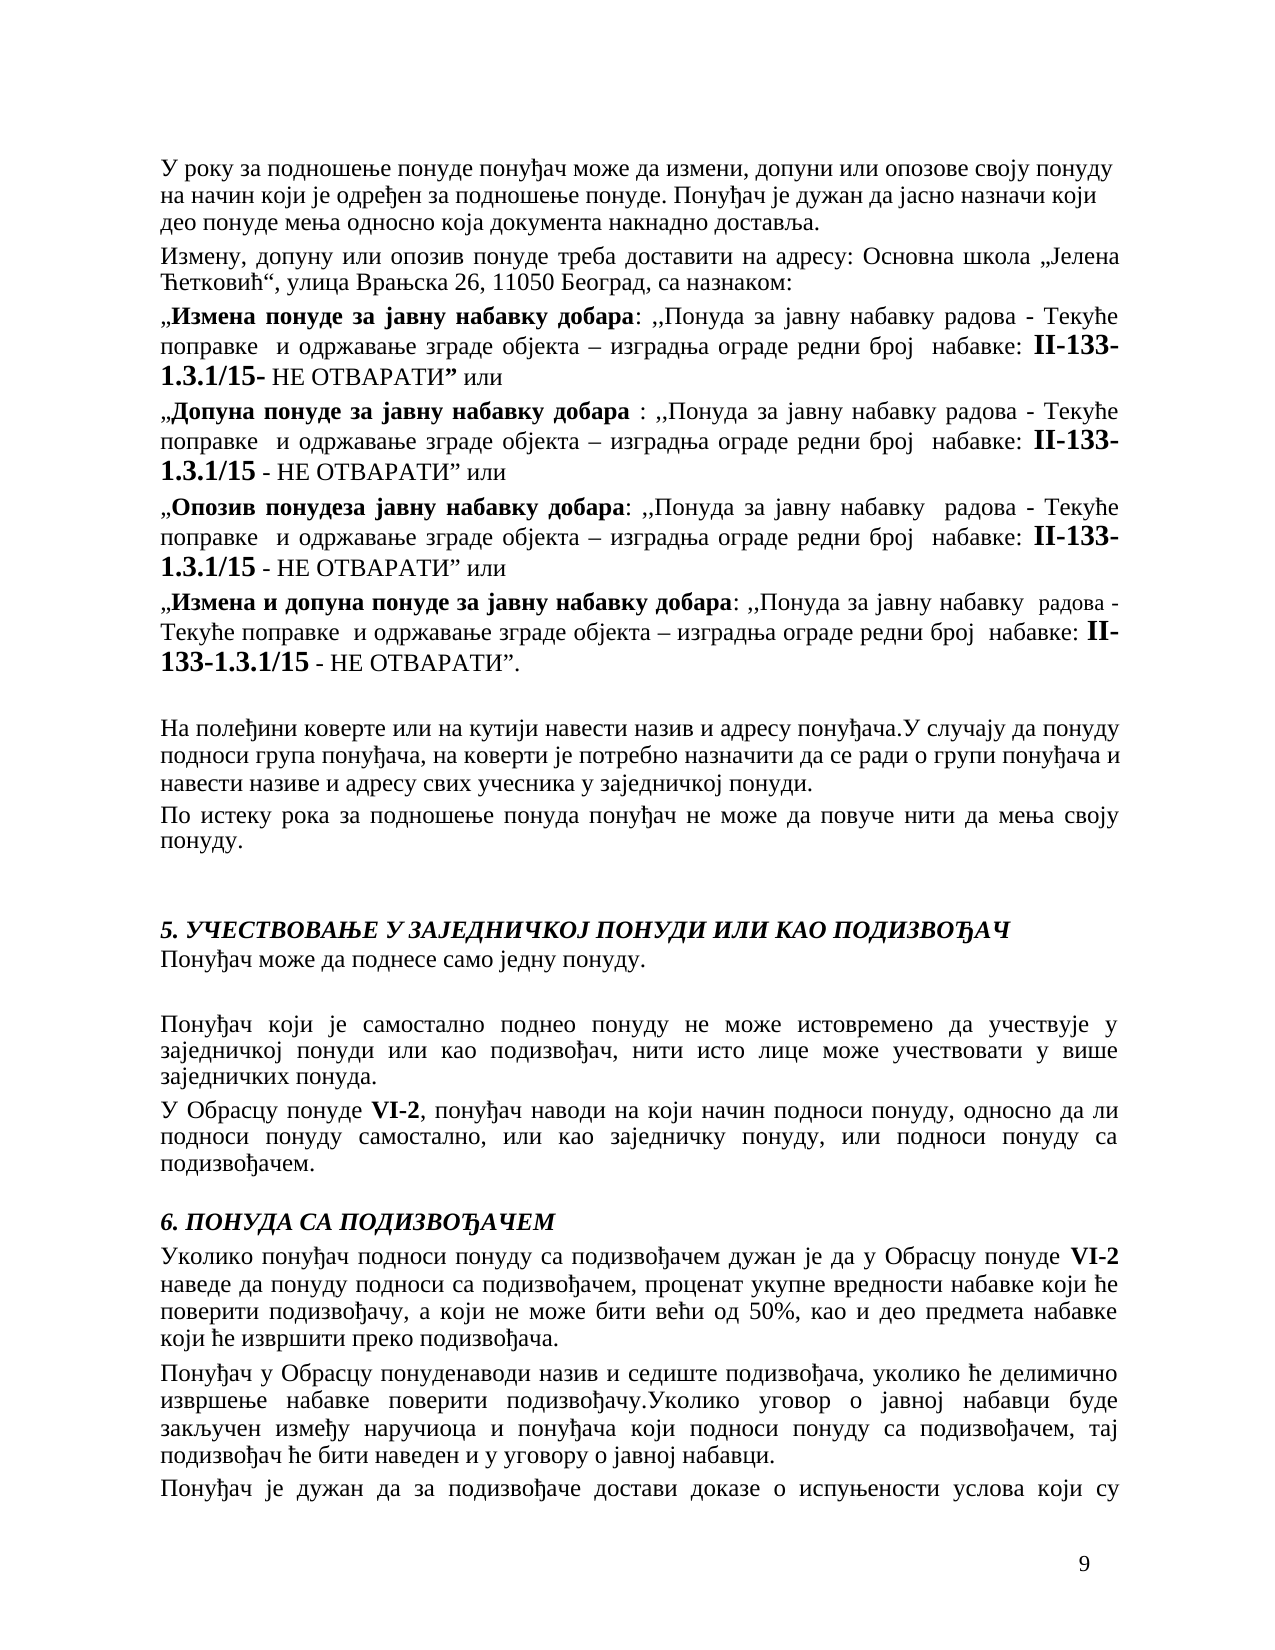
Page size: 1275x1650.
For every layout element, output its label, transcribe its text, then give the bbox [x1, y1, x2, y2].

text „Измена понуде за јавну набавку добара: ,,Понуда за јавну набавку радова - Текуће поправке и одржавање зграде објекта – изградња ограде редни број набавке: II-133-1.3.1/15- НЕ ОТВАРАТИ” или [160, 303, 1119, 391]
text 5. УЧЕСТВОВАЊЕ У ЗАЈЕДНИЧКОЈ ПОНУДИ ИЛИ КАО ПОДИЗВОЂАЧ [160, 915, 1127, 944]
text 6. ПОНУДА СА ПОДИЗВОЂАЧЕМ [160, 1207, 1127, 1236]
text Измену, допуну или опозив понуде треба доставити на адресу: Основна школа „Јелена Ћетковић“, улица Врањска 26, 11050 Београд, са назнаком: [160, 243, 1121, 296]
text Понуђач који је самостално поднео понуду не може истовремено да учествује у заједничкој понуди или као подизвођач, нити исто лице може учествовати у више заједничких понуда. [160, 1011, 1119, 1090]
text Уколико понуђач подноси понуду са подизвођачем дужан је да у Обрасцу понуде VI-2 наведе да понуду подноси са подизвођачем, проценат укупне вредности набавке који ће поверити подизвођачу, а који не може бити већи од 50%, као и део предмета набавке који ће извршити преко подизвођача. [160, 1243, 1119, 1352]
text „Допуна понуде за јавну набавку добара : ,,Понуда за јавну набавку радова - Текуће поправке и одржавање зграде објекта – изградња ограде редни број набавке: II-133-1.3.1/15 - НЕ ОТВАРАТИ” или [160, 398, 1119, 487]
text У року за подношење понуде понуђач може да измени, допуни или опозове своју понуду на начин који је одређен за подношење понуде. Понуђач је дужан да јасно назначи који део понуде мења односно која документа накнадно доставља. [160, 155, 1119, 236]
text У Обрасцу понуде VI-2, понуђач наводи на који начин подноси понуду, односно да ли подноси понуду самостално, или као заједничку понуду, или подноси понуду са подизвођачем. [160, 1097, 1119, 1176]
text „Измена и допуна понуде за јавну набавку добара: ,,Понуда за јавну набавку радова - Текуће поправке и одржавање зграде објекта – изградња ограде редни број набавке: II-133-1.3.1/15 - НЕ ОТВАРАТИ”. [160, 589, 1119, 677]
text На полеђини коверте или на кутији навести назив и адресу понуђача.У случају да понуду подноси група понуђача, на коверти је потребно назначити да се ради о групи понуђача и навести називе и адресу свих учесника у заједничкој понуди. [160, 715, 1121, 796]
text Понуђач може да поднесе само једну понуду. [160, 944, 1127, 973]
text По истеку рока за подношење понуда понуђач не може да повуче нити да мења своју понуду. [160, 803, 1121, 854]
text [160, 1476, 1121, 1502]
text „Опозив понудеза јавну набавку добара: ,,Понуда за јавну набавку радова - Текуће поправке и одржавање зграде објекта – изградња ограде редни број набавке: II-133-1.3.1/15 - НЕ ОТВАРАТИ” или [160, 494, 1119, 582]
text Понуђач у Обрасцу понуденаводи назив и седиште подизвођача, уколико ће делимично извршење набавке поверити подизвођачу.Уколико уговор о јавној набавци буде закључен између наручиоца и понуђача који подноси понуду са подизвођачем, тај подизвођач ће бити наведен и у уговору о јавној набавци. [160, 1359, 1119, 1469]
